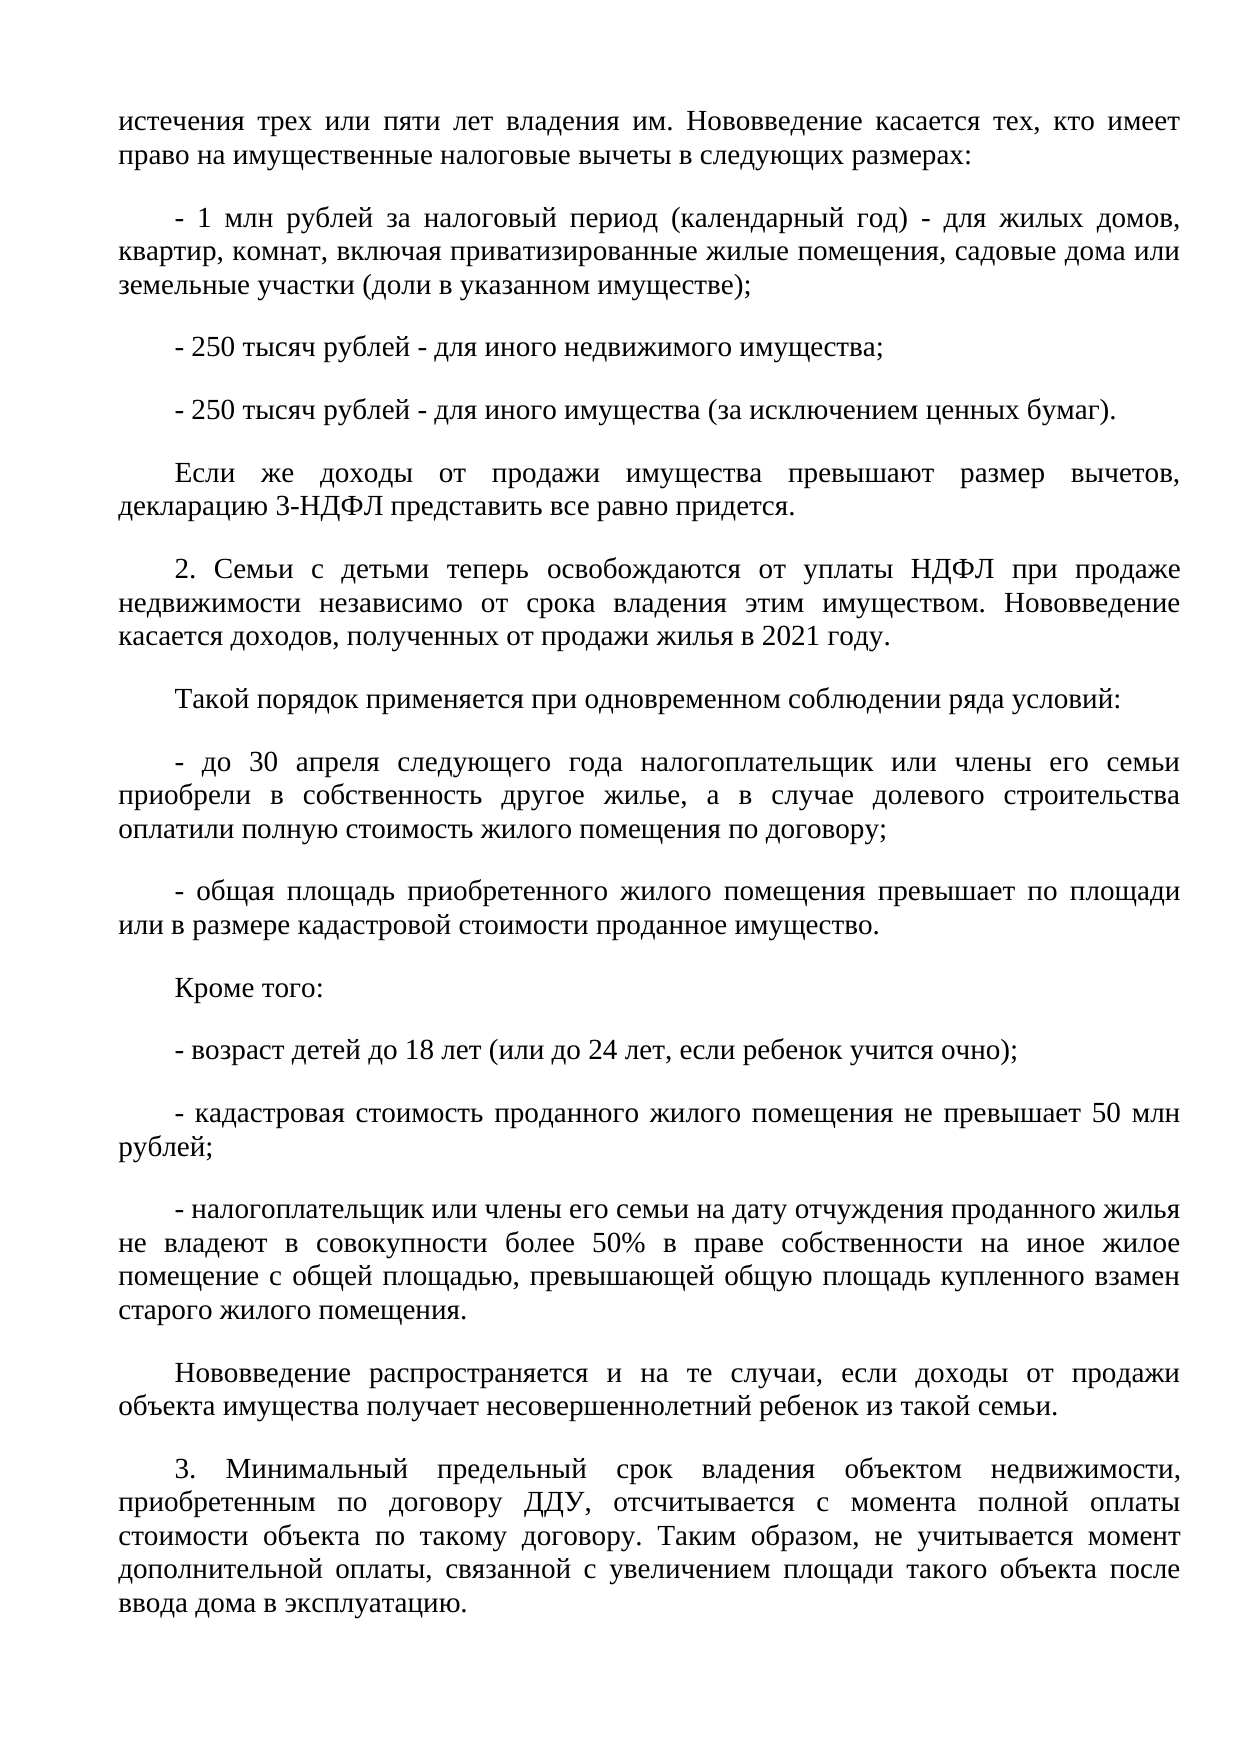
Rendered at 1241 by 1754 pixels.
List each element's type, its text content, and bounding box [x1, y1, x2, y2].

text - 1 млн рублей за налоговый период (календарный год) - для жилых домов, квартир, комнат, включая приватизированные жилые помещения, садовые дома или земельные участки (доли в указанном имуществе); [118, 200, 1181, 300]
text Такой порядок применяется при одновременном соблюдении ряда условий: [118, 681, 1181, 714]
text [118, 103, 1181, 171]
text 3. Минимальный предельный срок владения объектом недвижимости, приобретенным по договору ДДУ, отсчитывается с момента полной оплаты стоимости объекта по такому договору. Таким образом, не учитывается момент дополнительной оплаты, связанной с увеличением площади такого объекта после ввода дома в эксплуатацию. [118, 1451, 1181, 1619]
text - 250 тысяч рублей - для иного недвижимого имущества; [118, 329, 1181, 363]
text - налогоплательщик или члены его семьи на дату отчуждения проданного жилья не владеют в совокупности более 50% в праве собственности на иное жилое помещение с общей площадью, превышающей общую площадь купленного взамен старого жилого помещения. [118, 1191, 1181, 1326]
text Если же доходы от продажи имущества превышают размер вычетов, декларацию 3-НДФЛ представить все равно придется. [118, 455, 1181, 522]
text - возраст детей до 18 лет (или до 24 лет, если ребенок учится очно); [118, 1032, 1181, 1066]
text 2. Семьи с детьми теперь освобождаются от уплаты НДФЛ при продаже недвижимости независимо от срока владения этим имуществом. Нововведение касается доходов, полученных от продажи жилья в 2021 году. [118, 551, 1181, 652]
text - кадастровая стоимость проданного жилого помещения не превышает 50 млн рублей; [118, 1095, 1181, 1162]
text - общая площадь приобретенного жилого помещения превышает по площади или в размере кадастровой стоимости проданное имущество. [118, 873, 1181, 941]
text - 250 тысяч рублей - для иного имущества (за исключением ценных бумаг). [118, 392, 1181, 426]
text Нововведение распространяется и на те случаи, если доходы от продажи объекта имущества получает несовершеннолетний ребенок из такой семьи. [118, 1355, 1181, 1422]
text Кроме того: [118, 970, 1181, 1003]
text - до 30 апреля следующего года налогоплательщик или члены его семьи приобрели в собственность другое жилье, а в случае долевого строительства оплатили полную стоимость жилого помещения по договору; [118, 744, 1181, 844]
